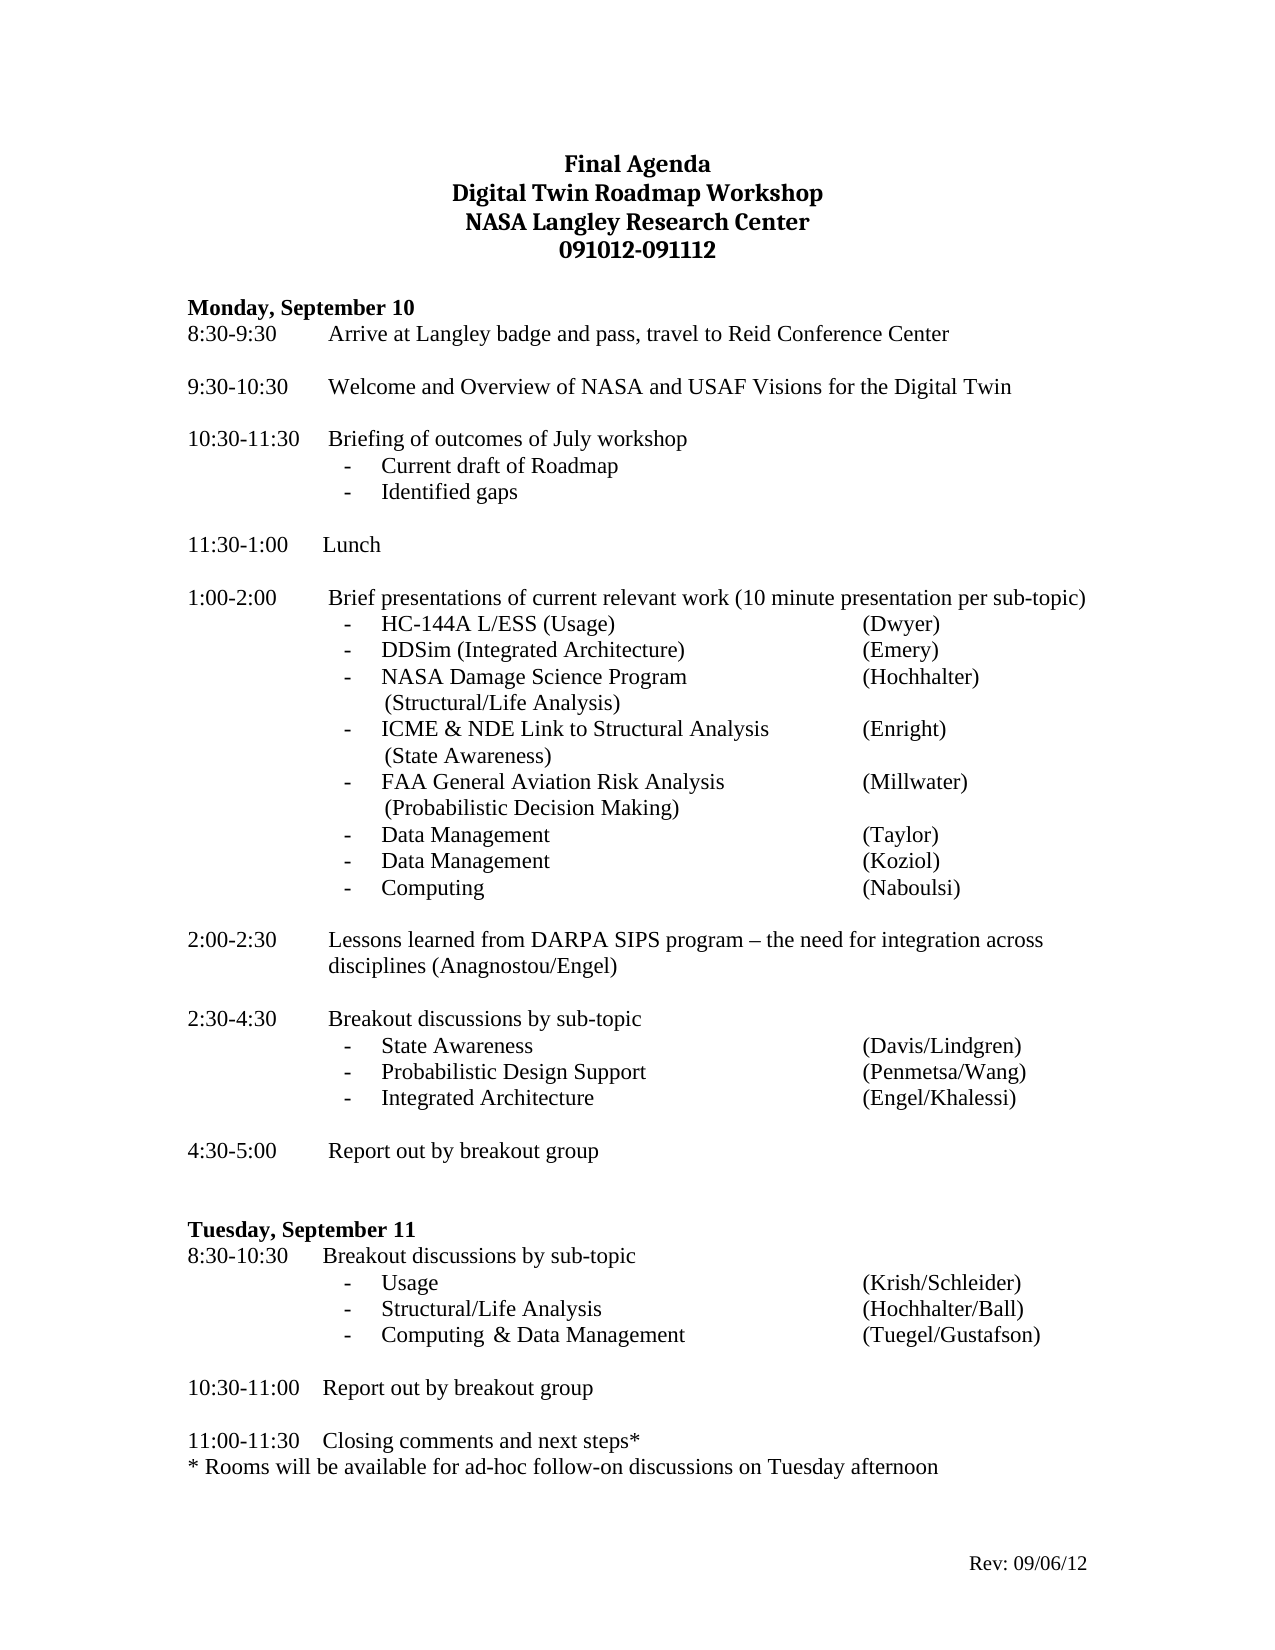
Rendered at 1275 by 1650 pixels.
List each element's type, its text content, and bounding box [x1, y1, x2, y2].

text 091012-091112 [187, 236, 1087, 265]
list State Awareness (Davis/Lindgren) [344, 1032, 1087, 1058]
list Structural/Life Analysis (Hochhalter/Ball) [344, 1295, 1087, 1322]
text 2:00-2:30 Lessons learned from DARPA SIPS program – the need for integration across disciplines (Anagnostou/Engel) [187, 926, 1087, 979]
list Data Management (Taylor) [344, 821, 1087, 847]
text 1:00-2:00 Brief presentations of current relevant work (10 minute presentation per sub-topic) [187, 584, 1087, 610]
text 2:30-4:30 Breakout discussions by sub-topic [187, 1005, 1087, 1032]
text 9:30-10:30 Welcome and Overview of NASA and USAF Visions for the Digital Twin [187, 373, 1087, 399]
text 11:00-11:30 Closing comments and next steps* [187, 1427, 1087, 1453]
text (Structural/Life Analysis) [384, 689, 1087, 715]
list DDSim (Integrated Architecture) (Emery) [344, 636, 1087, 663]
list HC-144A L/ESS (Usage) (Dwyer) [344, 610, 1087, 636]
text * Rooms will be available for ad-hoc follow-on discussions on Tuesday afternoon [187, 1453, 1087, 1480]
list Identified gaps [344, 478, 1087, 504]
list Usage (Krish/Schleider) [344, 1269, 1087, 1295]
list Data Management (Koziol) [344, 847, 1087, 873]
list Current draft of Roadmap [344, 452, 1087, 478]
list Computing (Naboulsi) [344, 873, 1087, 900]
text Digital Twin Roadmap Workshop [187, 179, 1087, 207]
text Tuesday, September 11 [187, 1216, 1087, 1242]
list FAA General Aviation Risk Analysis (Millwater) [344, 768, 1087, 794]
text Monday, September 10 [187, 294, 1087, 320]
list ICME & NDE Link to Structural Analysis (Enright) [344, 715, 1087, 742]
list Integrated Architecture (Engel/Khalessi) [344, 1084, 1087, 1111]
text (Probabilistic Decision Making) [384, 794, 1087, 821]
text 8:30-10:30 Breakout discussions by sub-topic [187, 1242, 1087, 1269]
text 10:30-11:00 Report out by breakout group [187, 1374, 1087, 1401]
text (State Awareness) [384, 742, 1087, 768]
list Probabilistic Design Support (Penmetsa/Wang) [344, 1058, 1087, 1084]
text 4:30-5:00 Report out by breakout group [187, 1137, 1087, 1163]
list NASA Damage Science Program (Hochhalter) [344, 663, 1087, 689]
text 8:30-9:30 Arrive at Langley badge and pass, travel to Reid Conference Center [187, 320, 1087, 346]
text 10:30-11:30 Briefing of outcomes of July workshop [187, 426, 1087, 452]
text Final Agenda [187, 150, 1087, 179]
text NASA Langley Research Center [187, 207, 1087, 236]
list Computing & Data Management (Tuegel/Gustafson) [344, 1322, 1087, 1348]
text 11:30-1:00 Lunch [187, 531, 1087, 557]
